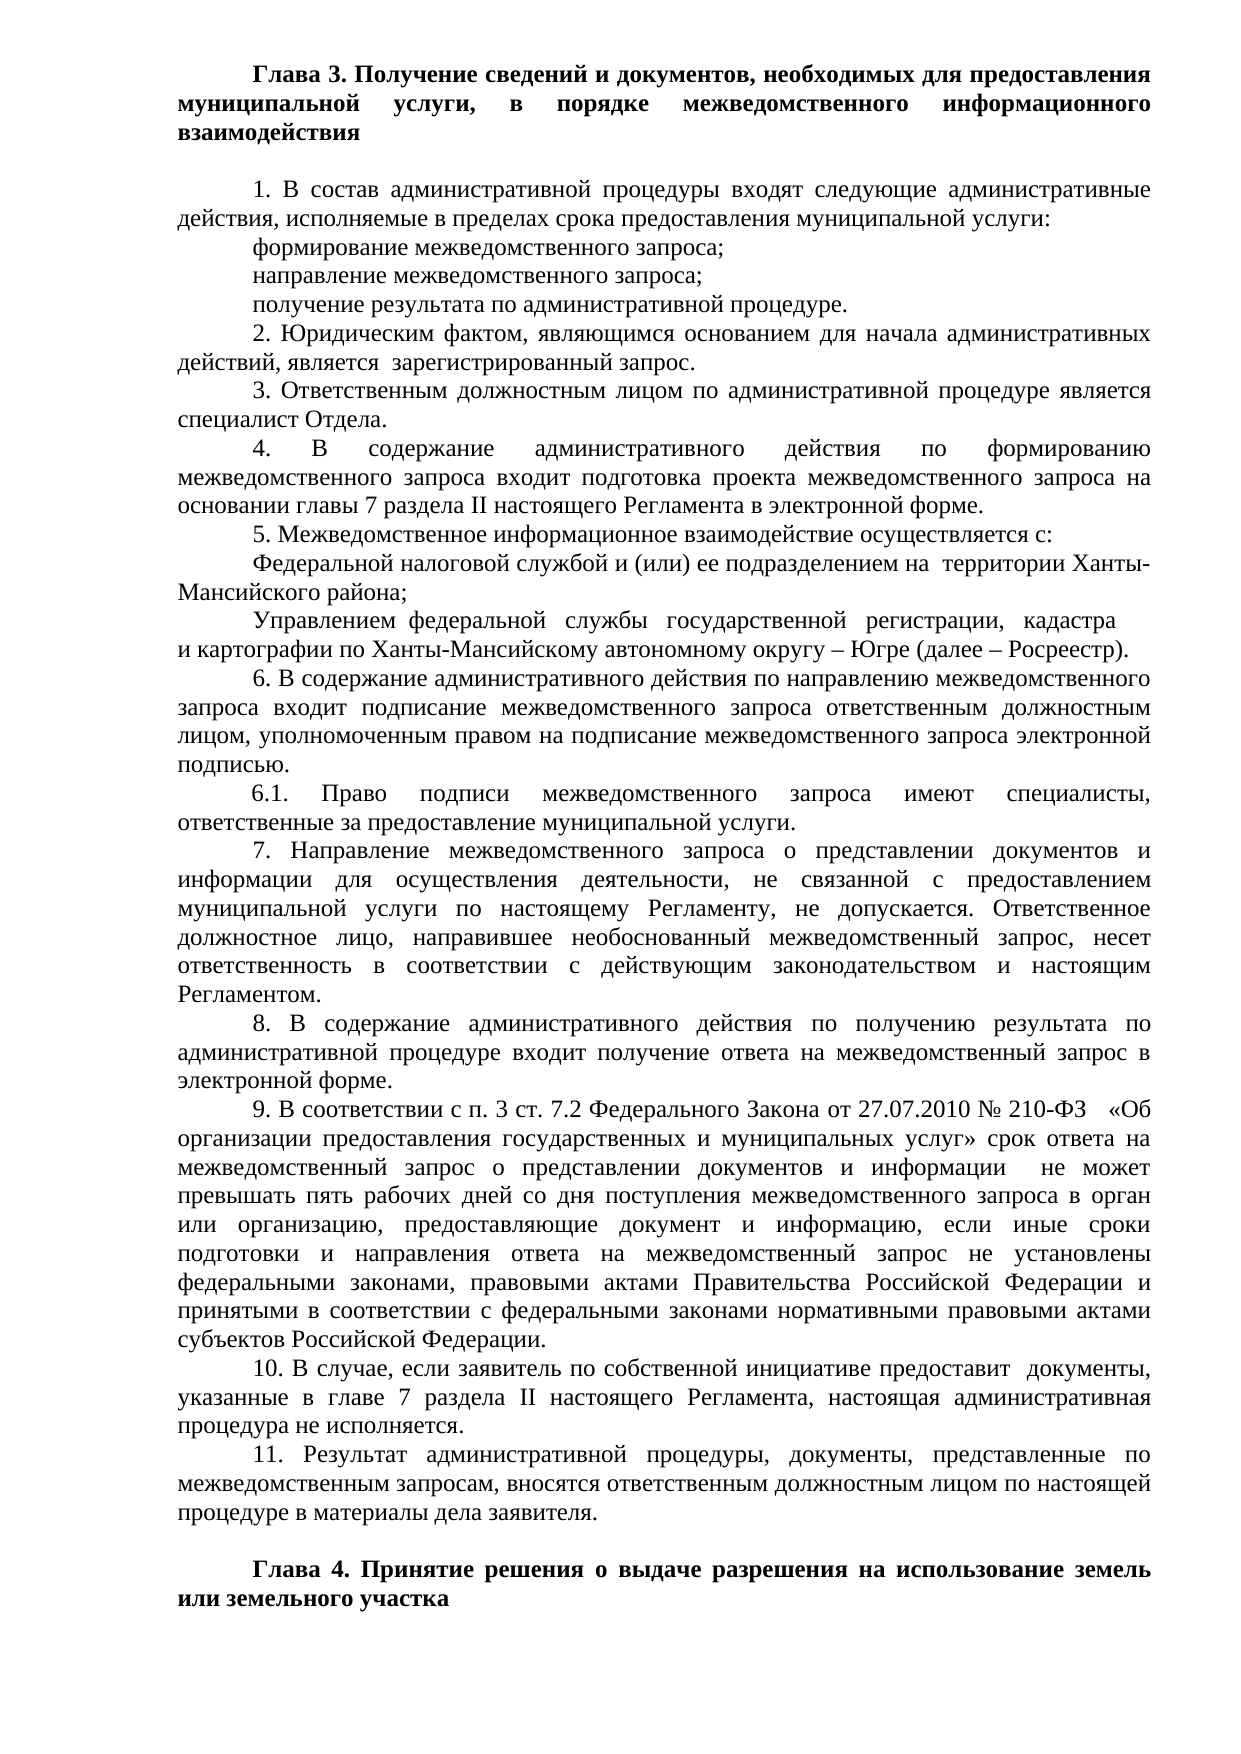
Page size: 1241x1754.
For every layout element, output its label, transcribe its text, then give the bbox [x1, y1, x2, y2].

text 6. В содержание административного действия по направлению межведомственного запроса входит подписание межведомственного запроса ответственным должностным лицом, уполномоченным правом на подписание межведомственного запроса электронной подписью. [177, 663, 1152, 778]
text формирование межведомственного запроса; [177, 232, 1152, 260]
text Федеральной налоговой службой и (или) ее подразделением на территории Ханты-Мансийского района; [177, 548, 1152, 605]
text Управлением федеральной службы государственной регистрации, кадастра [177, 605, 1152, 634]
text 8. В содержание административного действия по получению результата по административной процедуре входит получение ответа на межведомственный запрос в электронной форме. [177, 1008, 1152, 1094]
text Глава 4. Принятие решения о выдаче разрешения на использование земель или земельного участка [177, 1554, 1152, 1612]
text Глава 3. Получение сведений и документов, необходимых для предоставления муниципальной услуги, в порядке межведомственного информационного взаимодействия [177, 59, 1152, 145]
text получение результата по административной процедуре. [177, 289, 1152, 318]
text 7. Направление межведомственного запроса о представлении документов и информации для осуществления деятельности, не связанной с предоставлением муниципальной услуги по настоящему Регламенту, не допускается. Ответственное должностное лицо, направившее необоснованный межведомственный запрос, несет ответственность в соответствии с действующим законодательством и настоящим Регламентом. [177, 835, 1152, 1008]
text 1. В состав административной процедуры входят следующие административные действия, исполняемые в пределах срока предоставления муниципальной услуги: [177, 174, 1152, 232]
text 4. В содержание административного действия по формированию межведомственного запроса входит подготовка проекта межведомственного запроса на основании главы 7 раздела II настоящего Регламента в электронной форме. [177, 433, 1152, 519]
text 6.1. Право подписи межведомственного запроса имеют специалисты, ответственные за предоставление муниципальной услуги. [177, 778, 1152, 835]
text 5. Межведомственное информационное взаимодействие осуществляется с: [177, 519, 1152, 548]
text 11. Результат административной процедуры, документы, представленные по межведомственным запросам, вносятся ответственным должностным лицом по настоящей процедуре в материалы дела заявителя. [177, 1439, 1152, 1525]
text и картографии по Ханты-Мансийскому автономному округу – Югре (далее – Росреестр). [177, 634, 1152, 663]
text 3. Ответственным должностным лицом по административной процедуре является специалист Отдела. [177, 375, 1152, 433]
text направление межведомственного запроса; [177, 260, 1152, 289]
text 2. Юридическим фактом, являющимся основанием для начала административных действий, является зарегистрированный запрос. [177, 318, 1152, 375]
text 9. В соответствии с п. 3 ст. 7.2 Федерального Закона от 27.07.2010 № 210-ФЗ «Об организации предоставления государственных и муниципальных услуг» срок ответа на межведомственный запрос о представлении документов и информации не может превышать пять рабочих дней со дня поступления межведомственного запроса в орган или организацию, предоставляющие документ и информацию, если иные сроки подготовки и направления ответа на межведомственный запрос не установлены федеральными законами, правовыми актами Правительства Российской Федерации и принятыми в соответствии с федеральными законами нормативными правовыми актами субъектов Российской Федерации. [177, 1094, 1152, 1353]
text 10. В случае, если заявитель по собственной инициативе предоставит документы, указанные в главе 7 раздела II настоящего Регламента, настоящая административная процедура не исполняется. [177, 1353, 1152, 1439]
